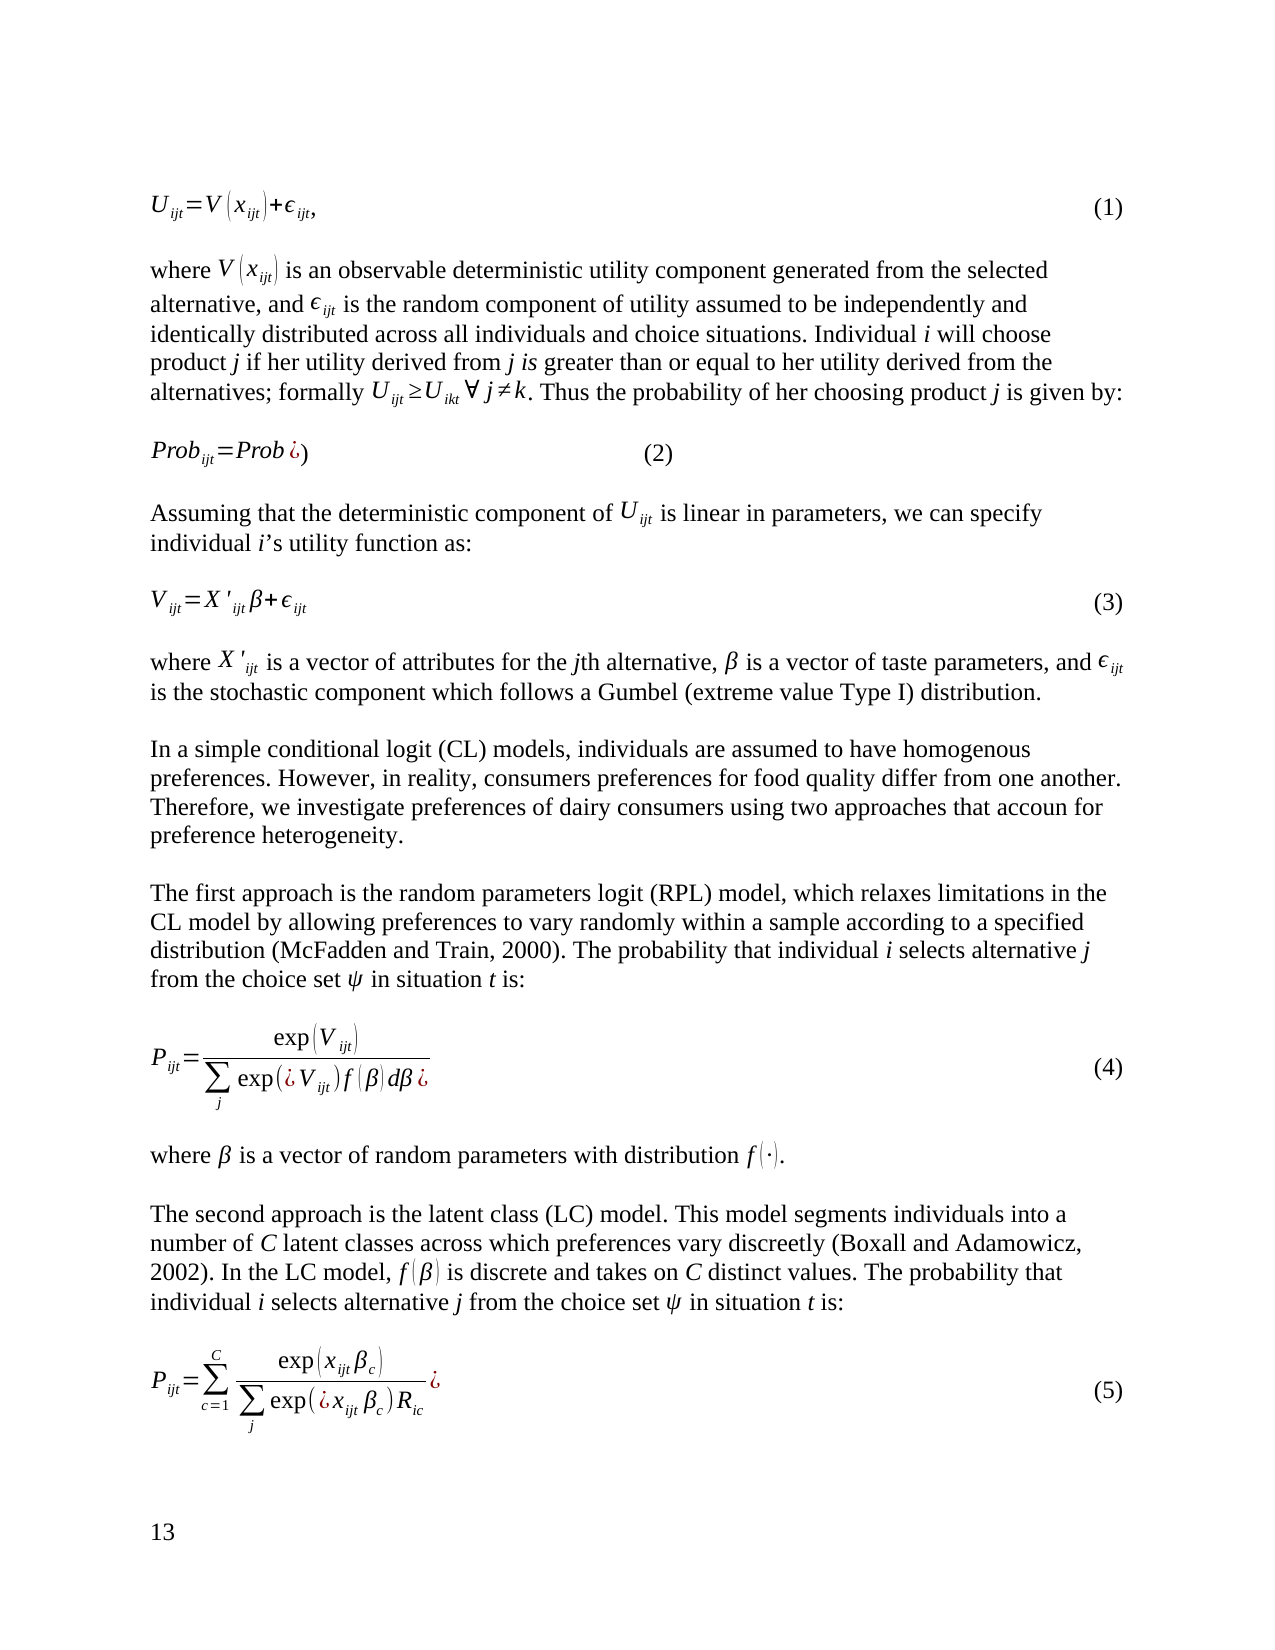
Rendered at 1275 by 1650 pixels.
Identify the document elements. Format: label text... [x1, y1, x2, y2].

text In a simple conditional logit (CL) models, individuals are assumed to have homogenous preferences. However, in reality, consumers preferences for food quality differ from one another. Therefore, we investigate preferences of dairy consumers using two approaches that accoun for preference heterogeneity. [150, 734, 1125, 849]
text The second approach is the latent class (LC) model. This model segments individuals into a number of C latent classes across which preferences vary discreetly (Boxall and Adamowicz, 2002). In the LC model, is discrete and takes on C distinct values. The probability that individual i selects alternative j from the choice set in situation t is: [150, 1199, 1125, 1316]
text where is a vector of random parameters with distribution . [150, 1140, 1125, 1170]
text , (1) [150, 189, 1125, 224]
text where is a vector of attributes for the jth alternative, is a vector of taste parameters, and is the stochastic component which follows a Gumbel (extreme value Type I) distribution. [150, 645, 1125, 706]
text (3) [150, 585, 1125, 617]
text The first approach is the random parameters logit (RPL) model, which relaxes limitations in the CL model by allowing preferences to vary randomly within a sample according to a specified distribution (McFadden and Train, 2000). The probability that individual i selects alternative j from the choice set in situation t is: [150, 878, 1125, 993]
text Assuming that the deterministic component of is linear in parameters, we can specify individual i’s utility function as: [150, 496, 1125, 557]
text (4) [150, 1022, 1125, 1111]
text (5) [150, 1345, 1125, 1434]
text ) (2) [150, 436, 1125, 468]
text where is an observable deterministic utility component generated from the selected alternative, and is the random component of utility assumed to be independently and identically distributed across all individuals and choice situations. Individual i will choose product j if her utility derived from j is greater than or equal to her utility derived from the alternatives; formally . Thus the probability of her choosing product j is given by: [150, 253, 1125, 408]
